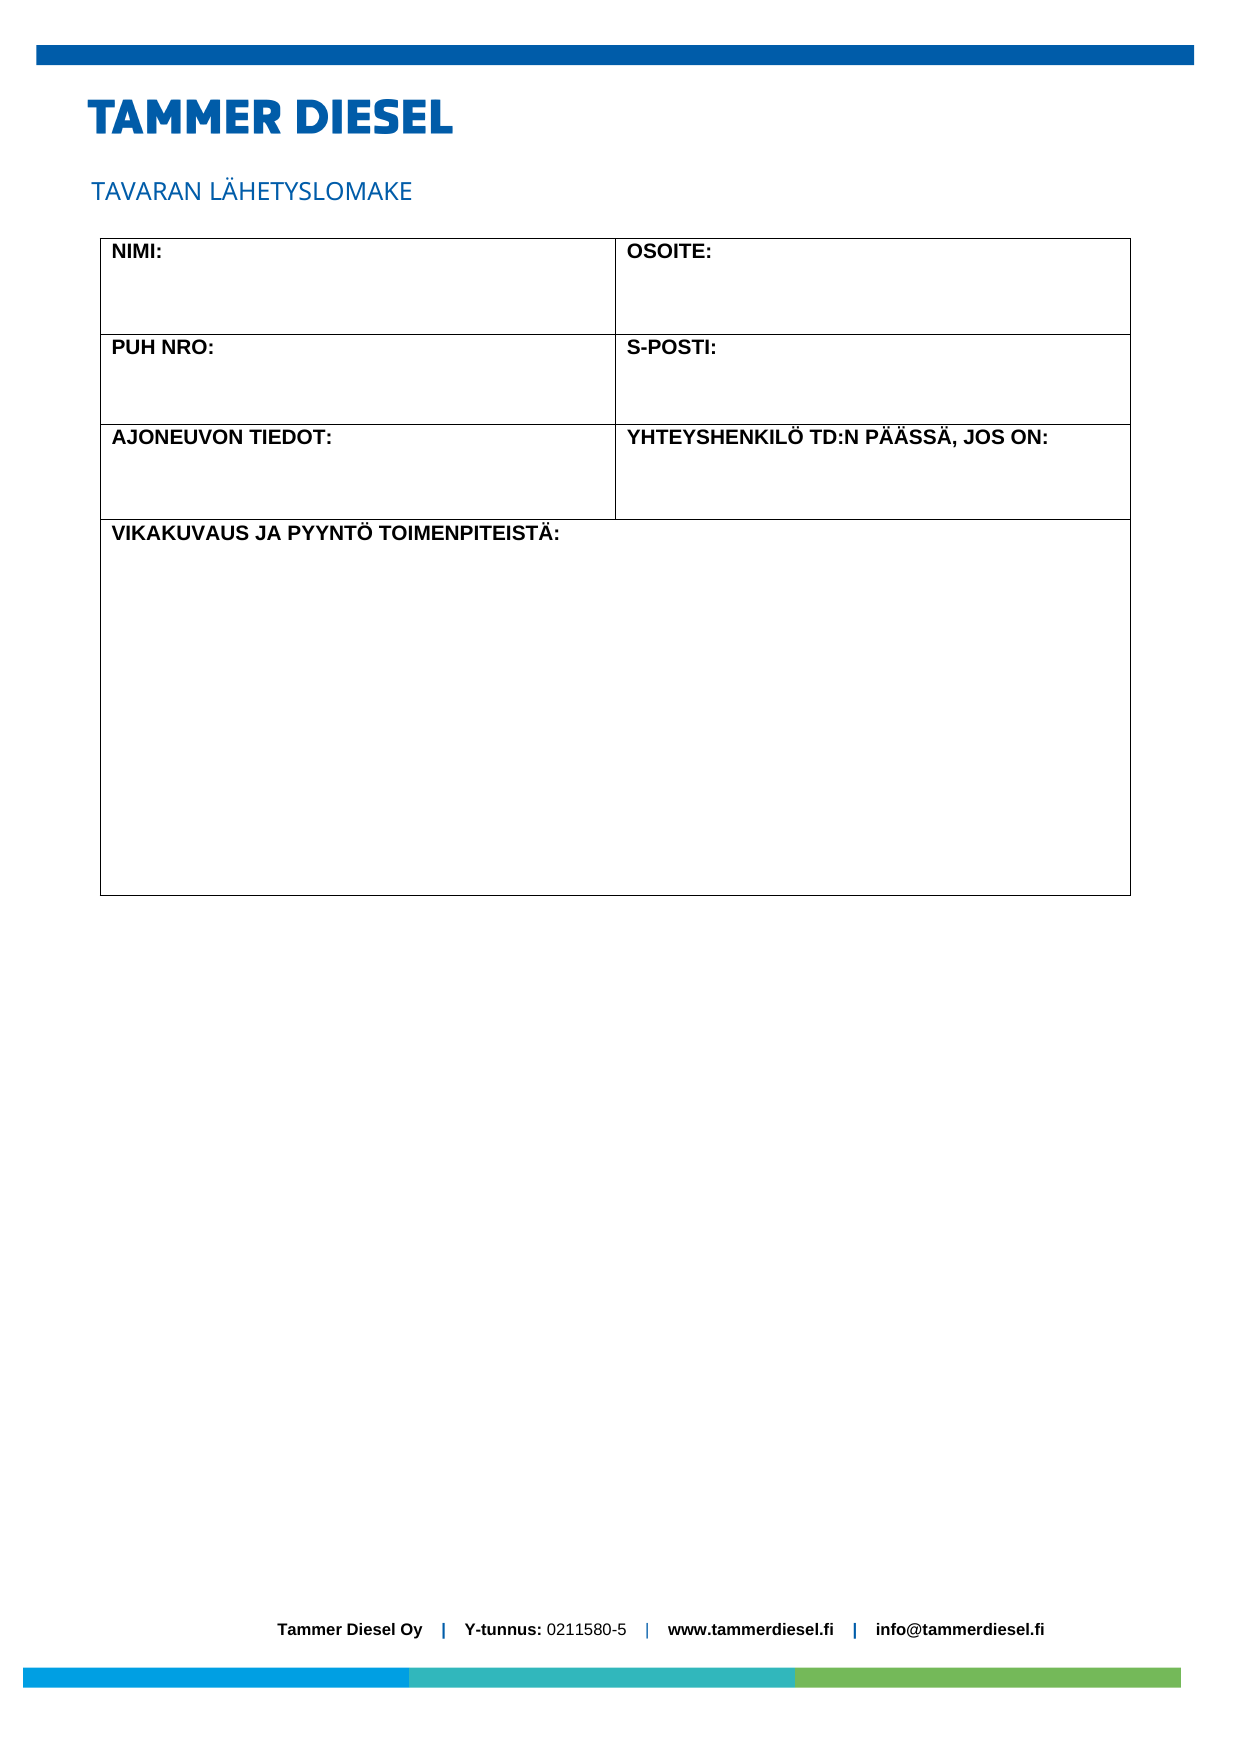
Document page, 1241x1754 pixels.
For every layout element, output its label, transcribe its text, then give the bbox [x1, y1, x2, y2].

table_cell AJONEUVON TIEDOT: [101, 425, 615, 519]
table_cell VIKAKUVAUS JA PYYNTÖ TOIMENPITEISTÄ: [101, 520, 1130, 895]
table_cell YHTEYSHENKILÖ TD:N PÄÄSSÄ, JOS ON: [616, 425, 1130, 519]
text TAVARAN LÄHETYSLOMAKE [91, 173, 1140, 207]
table_cell PUH NRO: [101, 335, 615, 423]
picture [87, 99, 453, 134]
table_cell S-POSTI: [616, 335, 1130, 423]
table_header NIMI: [101, 239, 615, 334]
table_header OSOITE: [616, 239, 1130, 334]
